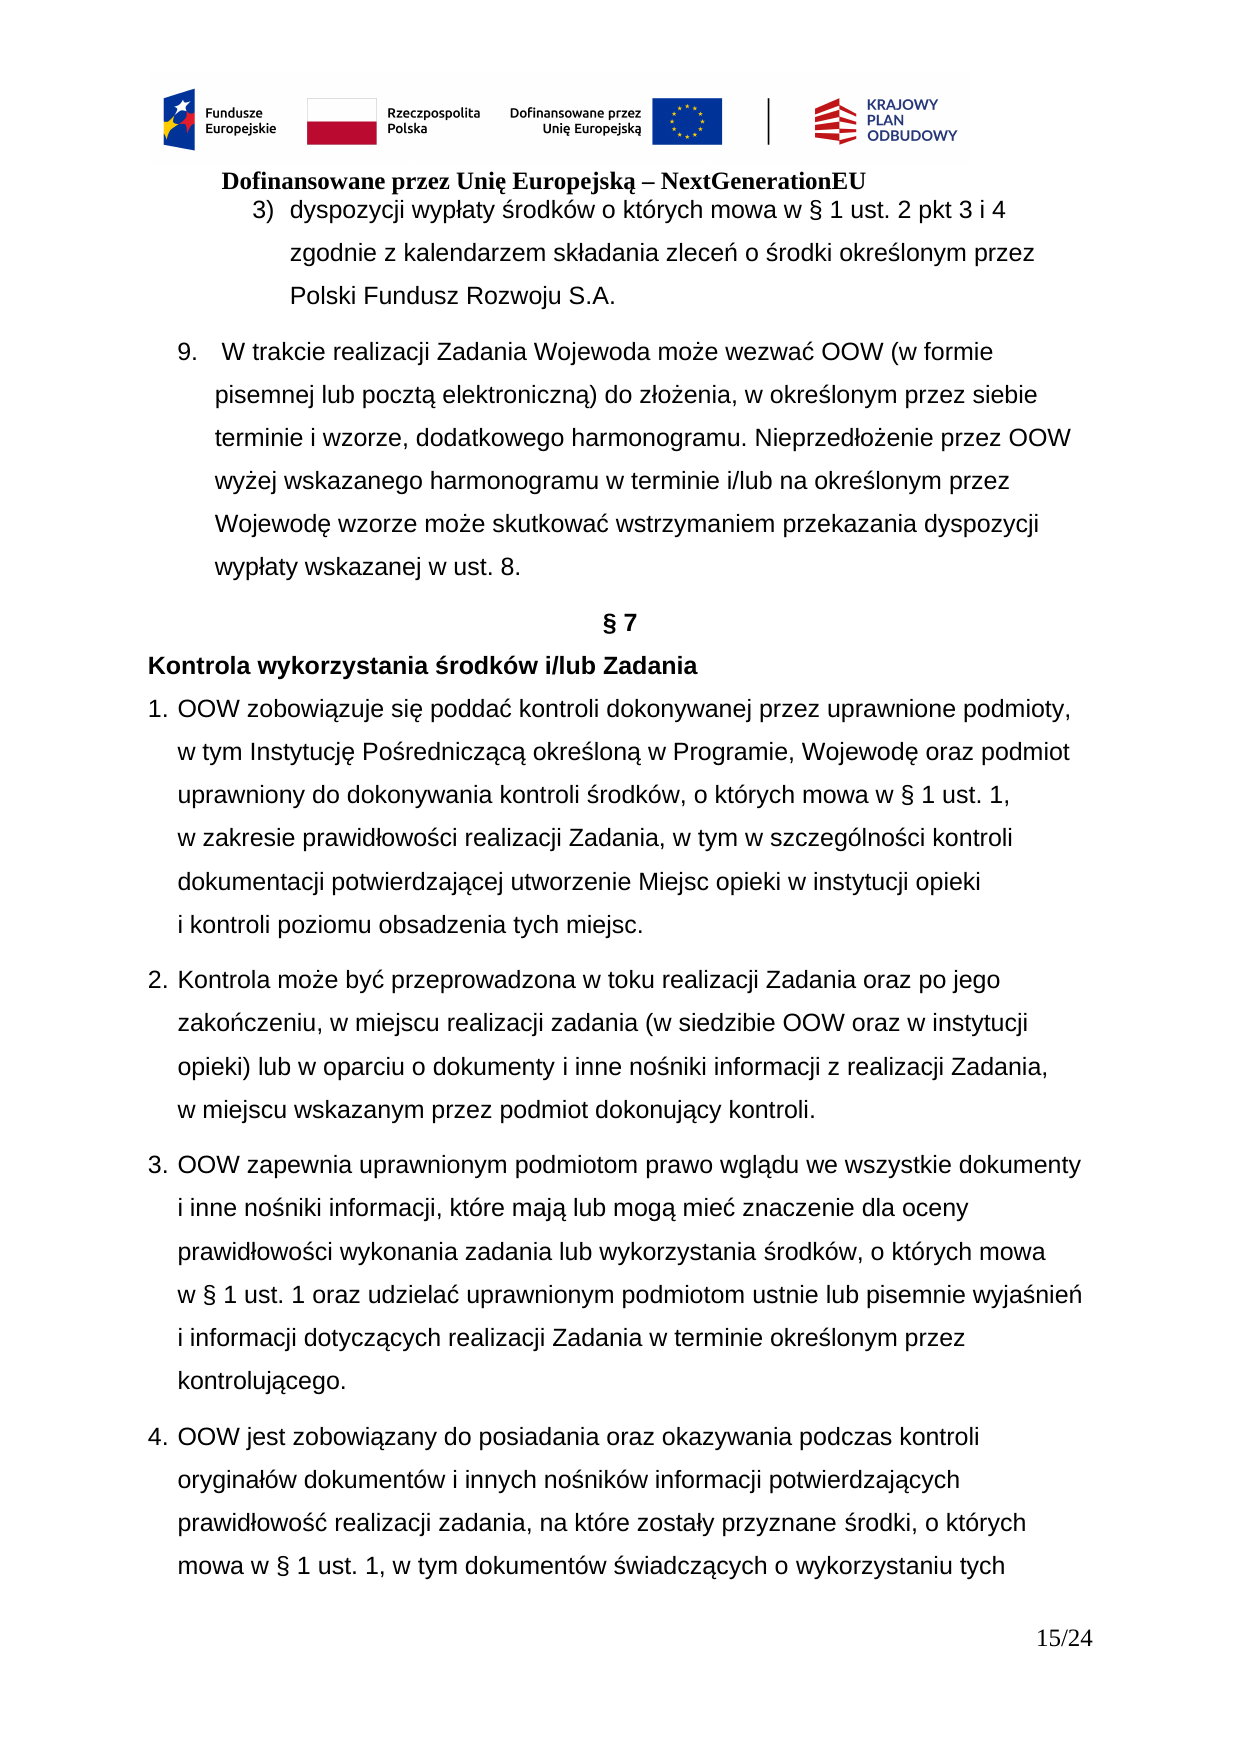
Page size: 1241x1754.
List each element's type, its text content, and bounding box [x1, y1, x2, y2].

text § 7 [148, 608, 1093, 637]
list Kontrola może być przeprowadzona w toku realizacji Zadania oraz po jego zakończeniu, w miejscu realizacji zadania (w siedzibie OOW oraz w instytucji opieki) lub w oparciu o dokumenty i inne nośniki informacji z realizacji Zadania, w miejscu wskazanym przez podmiot dokonujący kontroli. [148, 965, 1093, 1123]
list OOW zobowiązuje się poddać kontroli dokonywanej przez uprawnione podmioty, w tym Instytucję Pośredniczącą określoną w Programie, Wojewodę oraz podmiot uprawniony do dokonywania kontroli środków, o których mowa w § 1 ust. 1, w zakresie prawidłowości realizacji Zadania, w tym w szczególności kontroli dokumentacji potwierdzającej utworzenie Miejsc opieki w instytucji opieki i kontroli poziomu obsadzenia tych miejsc. [148, 694, 1093, 938]
picture [147, 73, 973, 166]
list W trakcie realizacji Zadania Wojewoda może wezwać OOW (w formie pisemnej lub pocztą elektroniczną) do złożenia, w określonym przez siebie terminie i wzorze, dodatkowego harmonogramu. Nieprzedłożenie przez OOW wyżej wskazanego harmonogramu w terminie i/lub na określonym przez Wojewodę wzorze może skutkować wstrzymaniem przekazania dyspozycji wypłaty wskazanej w ust. 8. [177, 337, 1093, 581]
list dyspozycji wypłaty środków o których mowa w § 1 ust. 2 pkt 3 i 4 zgodnie z kalendarzem składania zleceń o środki określonym przez Polski Fundusz Rozwoju S.A. [252, 195, 1093, 310]
text Kontrola wykorzystania środków i/lub Zadania [148, 651, 1093, 680]
list OOW zapewnia uprawnionym podmiotom prawo wglądu we wszystkie dokumenty i inne nośniki informacji, które mają lub mogą mieć znaczenie dla oceny prawidłowości wykonania zadania lub wykorzystania środków, o których mowa w § 1 ust. 1 oraz udzielać uprawnionym podmiotom ustnie lub pisemnie wyjaśnień i informacji dotyczących realizacji Zadania w terminie określonym przez kontrolującego. [148, 1150, 1093, 1395]
